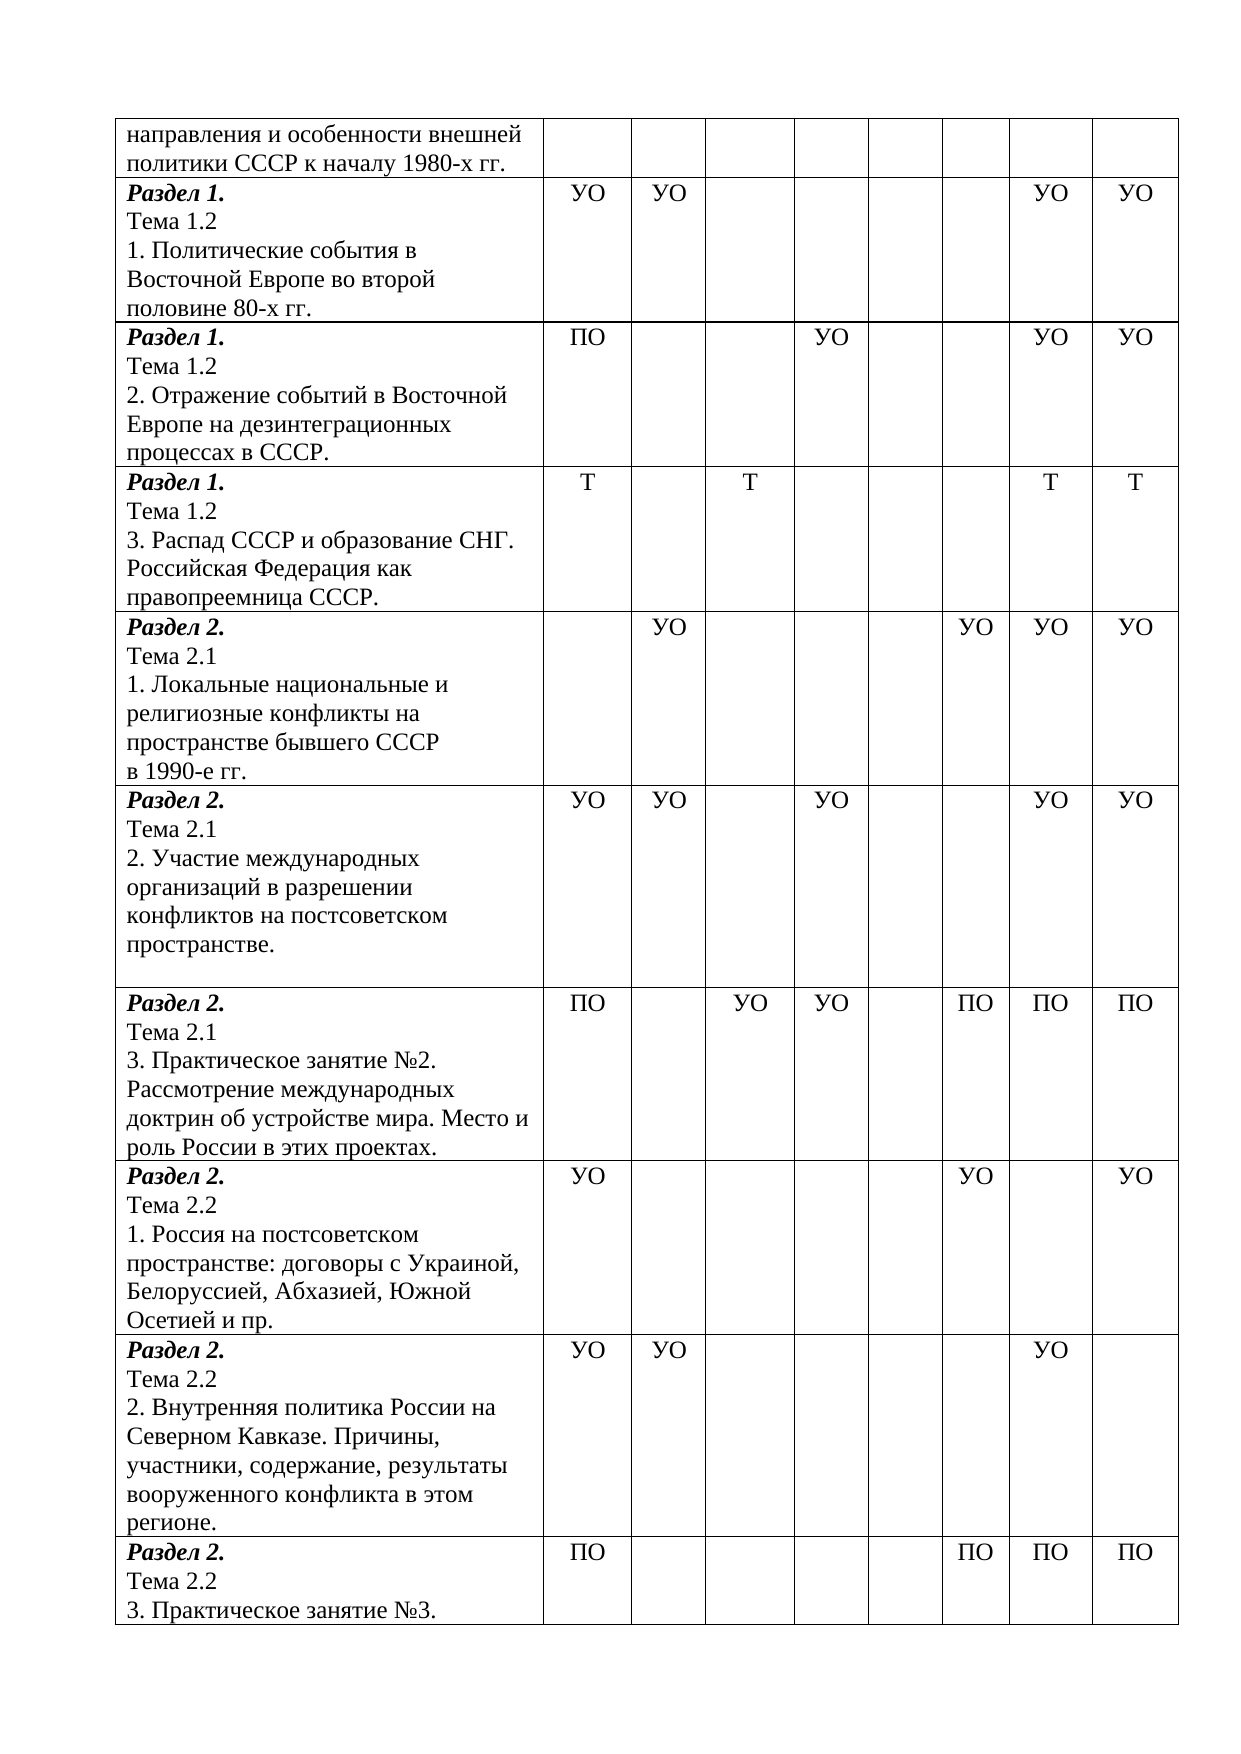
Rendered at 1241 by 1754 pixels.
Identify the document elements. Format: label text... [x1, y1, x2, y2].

table_cell УО [1093, 786, 1178, 987]
table_cell Раздел 2. Тема 2.1 2. Участие международных организаций в разрешении конфликтов на постсоветском пространстве. [116, 786, 543, 987]
table_cell Раздел 2. Тема 2.1 1. Локальные национальные и религиозные конфликты на пространстве бывшего СССР в 1990-е гг. [116, 612, 543, 784]
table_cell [116, 119, 543, 177]
table_cell УО [1010, 178, 1092, 321]
table_cell ПО [1093, 988, 1178, 1160]
table_cell УО [795, 988, 868, 1160]
table_cell УО [1093, 612, 1178, 784]
table_cell [943, 467, 1009, 611]
table_cell УО [632, 786, 705, 987]
table_cell ПО [544, 988, 631, 1160]
table_cell Т [1093, 467, 1178, 611]
table_cell Раздел 1. Тема 1.2 2. Отражение событий в Восточной Европе на дезинтеграционных процессах в СССР. [116, 323, 543, 466]
table_cell [943, 178, 1009, 321]
table_cell УО [795, 786, 868, 987]
table_cell ПО [943, 988, 1009, 1160]
table_cell [869, 119, 942, 177]
table_cell УО [1010, 1335, 1092, 1536]
table_cell УО [1010, 323, 1092, 466]
table_cell [706, 1335, 794, 1536]
table_cell УО [1010, 786, 1092, 987]
table_cell [795, 612, 868, 784]
table_cell [632, 1537, 705, 1623]
table_cell [706, 119, 794, 177]
table_cell [544, 612, 631, 784]
table_cell [795, 1335, 868, 1536]
table_cell [632, 988, 705, 1160]
table_cell УО [544, 1335, 631, 1536]
table_cell ПО [1010, 1537, 1092, 1623]
table_cell [943, 1335, 1009, 1536]
table_cell [706, 323, 794, 466]
table_cell [869, 988, 942, 1160]
table_cell Раздел 2. Тема 2.2 1. Россия на постсоветском пространстве: договоры с Украиной, Белоруссией, Абхазией, Южной Осетией и пр. [116, 1161, 543, 1334]
table_cell [795, 178, 868, 321]
table_cell УО [632, 178, 705, 321]
table_cell УО [544, 178, 631, 321]
table_cell УО [544, 1161, 631, 1334]
table_cell [706, 178, 794, 321]
table_cell [632, 323, 705, 466]
table_cell УО [1093, 178, 1178, 321]
table_cell [1093, 1335, 1178, 1536]
table_cell [706, 1161, 794, 1334]
table_cell ПО [1010, 119, 1092, 177]
table_cell ПО [1010, 988, 1092, 1160]
table_cell ПО [943, 119, 1009, 177]
table_cell [943, 323, 1009, 466]
table_cell [869, 786, 942, 987]
table_cell [869, 1335, 942, 1536]
table_cell УО [1093, 1161, 1178, 1334]
table_cell ПО [1093, 1537, 1178, 1623]
table_cell [1093, 119, 1178, 177]
table_cell [943, 786, 1009, 987]
table_cell ПО [544, 323, 631, 466]
table_cell Раздел 1. Тема 1.2 1. Политические события в Восточной Европе во второй половине 80-х гг. [116, 178, 543, 321]
table_cell Раздел 2. Тема 2.2 2. Внутренняя политика России на Северном Кавказе. Причины, участники, содержание, результаты вооруженного конфликта в этом регионе. [116, 1335, 543, 1536]
table_cell Раздел 2. Тема 2.1 3. Практическое занятие №2. Рассмотрение международных доктрин об устройстве мира. Место и роль России в этих проектах. [116, 988, 543, 1160]
table_cell УО [632, 612, 705, 784]
table_cell [706, 612, 794, 784]
table_cell [869, 612, 942, 784]
table_cell [706, 1537, 794, 1623]
table_cell УО [632, 1335, 705, 1536]
table_cell УО [1093, 323, 1178, 466]
table_cell Т [706, 467, 794, 611]
table_cell [869, 467, 942, 611]
table_cell Раздел 1. Тема 1.2 3. Распад СССР и образование СНГ. Российская Федерация как правопреемница СССР. [116, 467, 543, 611]
table_cell УО [795, 323, 868, 466]
table_cell УО [943, 1161, 1009, 1334]
table_cell [706, 786, 794, 987]
table_cell [795, 467, 868, 611]
table_cell [632, 1161, 705, 1334]
table_cell [1010, 1161, 1092, 1334]
table_cell [869, 178, 942, 321]
table_cell [869, 1537, 942, 1623]
table_cell ПО [632, 119, 705, 177]
table_cell [795, 1537, 868, 1623]
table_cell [116, 1537, 543, 1623]
table_cell УО [544, 786, 631, 987]
table_cell [795, 1161, 868, 1334]
table_cell [795, 119, 868, 177]
table_cell [869, 323, 942, 466]
table_cell Т [544, 467, 631, 611]
table_cell Т [1010, 467, 1092, 611]
table_cell ПО [544, 119, 631, 177]
table_cell УО [706, 988, 794, 1160]
table_cell ПО [943, 1537, 1009, 1623]
table_cell [632, 467, 705, 611]
table_cell [869, 1161, 942, 1334]
table_cell УО [943, 612, 1009, 784]
table_cell ПО [544, 1537, 631, 1623]
table_cell УО [1010, 612, 1092, 784]
